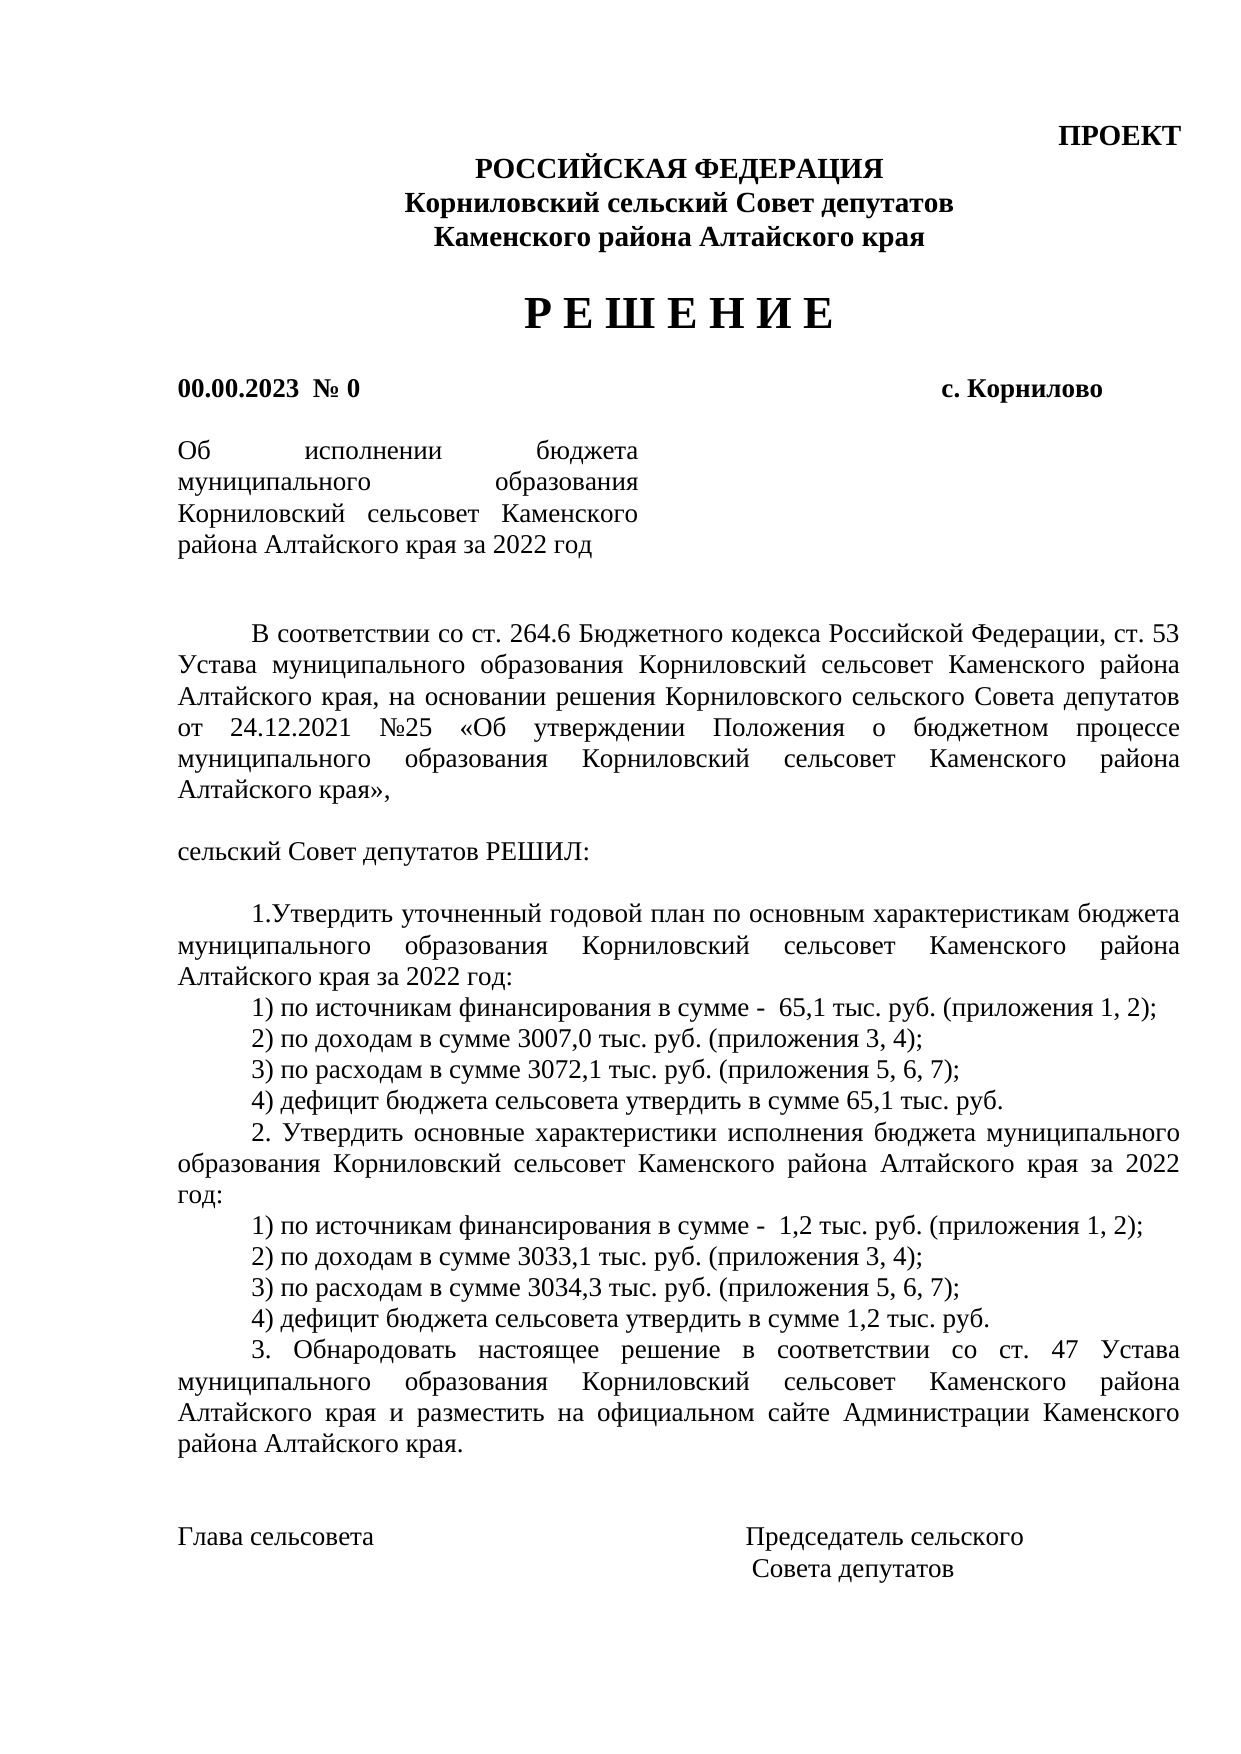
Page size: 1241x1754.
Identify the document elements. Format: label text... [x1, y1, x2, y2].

table_header Об исполнении бюджета муниципального образования Корниловский сельсовет Каменского района Алтайского края за 2022 год [166, 434, 650, 593]
text Совета депутатов [177, 1552, 1181, 1583]
text РОССИЙСКАЯ ФЕДЕРАЦИЯ [177, 152, 1181, 185]
text 00.00.2023 № 0 с. Корнилово [177, 372, 1181, 403]
text сельский Совет депутатов РЕШИЛ: [177, 835, 1181, 866]
text ПРОЕКТ [177, 118, 1181, 152]
text 2. Утвердить основные характеристики исполнения бюджета муниципального образования Корниловский сельсовет Каменского района Алтайского края за 2022 год: [177, 1116, 1181, 1209]
text 3. Обнародовать настоящее решение в соответствии со ст. 47 Устава муниципального образования Корниловский сельсовет Каменского района Алтайского края и разместить на официальном сайте Администрации Каменского района Алтайского края. [177, 1334, 1181, 1458]
text 4) дефицит бюджета сельсовета утвердить в сумме 1,2 тыс. руб. [177, 1302, 1181, 1334]
text В соответствии со ст. 264.6 Бюджетного кодекса Российской Федерации, ст. 53 Устава муниципального образования Корниловский сельсовет Каменского района Алтайского края, на основании решения Корниловского сельского Совета депутатов от 24.12.2021 №25 «Об утверждении Положения о бюджетном процессе муниципального образования Корниловский сельсовет Каменского района Алтайского края», [177, 617, 1181, 804]
text 1) по источникам финансирования в сумме - 1,2 тыс. руб. (приложения 1, 2); [177, 1209, 1181, 1240]
text Корниловский сельский Совет депутатов [177, 185, 1181, 219]
text 1.Утвердить уточненный годовой план по основным характеристикам бюджета муниципального образования Корниловский сельсовет Каменского района Алтайского края за 2022 год: [177, 898, 1181, 991]
text 3) по расходам в сумме 3072,1 тыс. руб. (приложения 5, 6, 7); [177, 1053, 1181, 1084]
text 3) по расходам в сумме 3034,3 тыс. руб. (приложения 5, 6, 7); [177, 1271, 1181, 1302]
text 4) дефицит бюджета сельсовета утвердить в сумме 65,1 тыс. руб. [177, 1084, 1181, 1116]
text Глава сельсовета Председатель сельского [177, 1521, 1181, 1552]
text 2) по доходам в сумме 3007,0 тыс. руб. (приложения 3, 4); [177, 1022, 1181, 1053]
text Каменского района Алтайского края [177, 219, 1181, 252]
text 2) по доходам в сумме 3033,1 тыс. руб. (приложения 3, 4); [177, 1240, 1181, 1271]
text 1) по источникам финансирования в сумме - 65,1 тыс. руб. (приложения 1, 2); [177, 991, 1181, 1022]
text Р Е Ш Е Н И Е [177, 286, 1181, 338]
